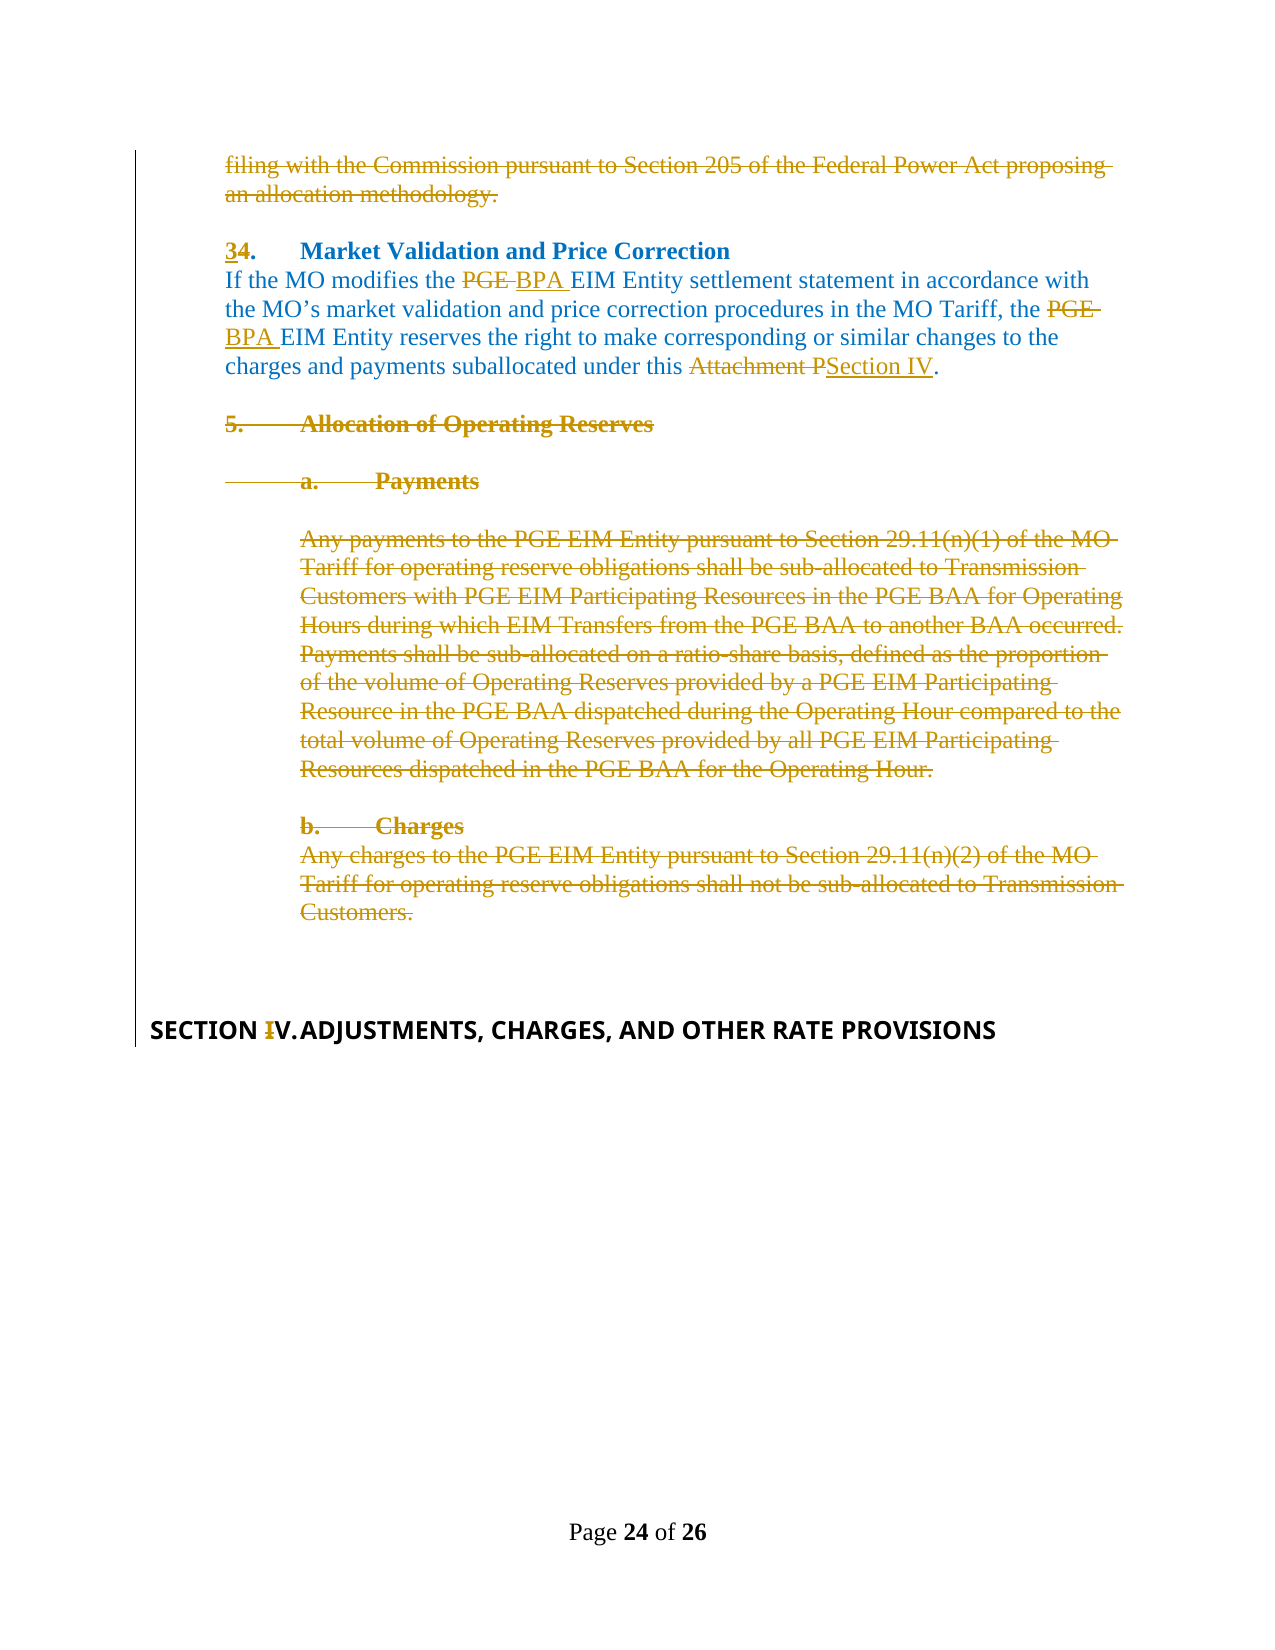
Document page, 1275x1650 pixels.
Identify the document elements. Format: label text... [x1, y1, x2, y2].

text . Market Validation and Price Correction [225, 236, 1125, 265]
text If the MO modifies the EIM Entity settlement statement in accordance with the MO’s market validation and price correction procedures in the MO Tariff, the EIM Entity reserves the right to make corresponding or similar changes to the charges and payments suballocated under this . [225, 265, 1125, 380]
subtitle SECTION V. ADJUSTMENTS, CHARGES, AND OTHER RATE PROVISIONS [150, 1012, 1125, 1047]
